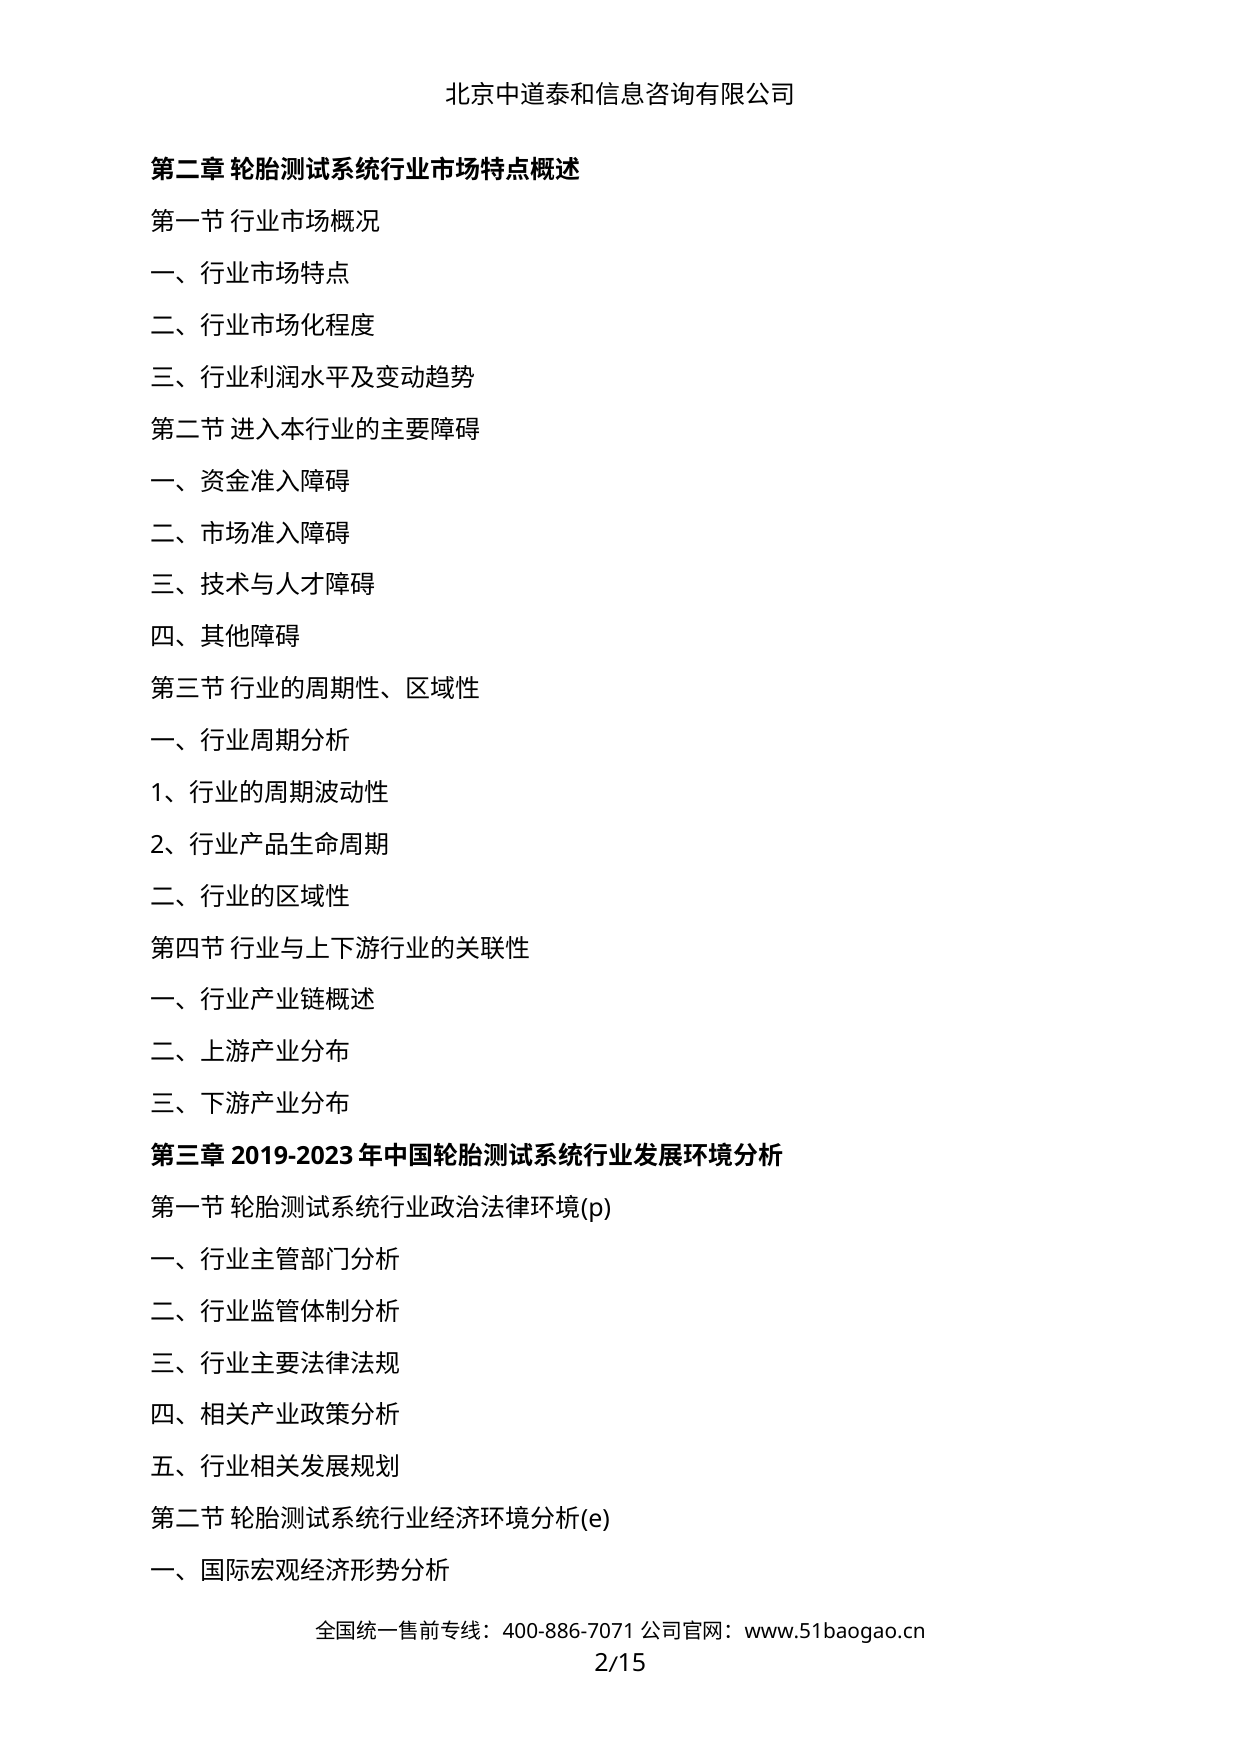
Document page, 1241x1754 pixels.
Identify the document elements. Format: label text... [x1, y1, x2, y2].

text 二、行业市场化程度 [150, 306, 1090, 342]
text 第一节 轮胎测试系统行业政治法律环境(p) [150, 1187, 1090, 1224]
text 一、行业市场特点 [150, 254, 1090, 290]
text 四、相关产业政策分析 [150, 1395, 1090, 1431]
text 第四节 行业与上下游行业的关联性 [150, 928, 1090, 964]
text 第二章 轮胎测试系统行业市场特点概述 [150, 150, 1090, 186]
text 一、资金准入障碍 [150, 461, 1090, 497]
text 五、行业相关发展规划 [150, 1447, 1090, 1483]
text 二、市场准入障碍 [150, 513, 1090, 549]
text 2、行业产品生命周期 [150, 824, 1090, 861]
text 一、行业产业链概述 [150, 980, 1090, 1016]
text 1、行业的周期波动性 [150, 772, 1090, 809]
text 二、行业的区域性 [150, 876, 1090, 912]
text 第三章 2019-2023年中国轮胎测试系统行业发展环境分析 [150, 1136, 1090, 1172]
text 三、行业主要法律法规 [150, 1343, 1090, 1379]
text 三、下游产业分布 [150, 1084, 1090, 1120]
text 一、行业主管部门分析 [150, 1239, 1090, 1276]
text 四、其他障碍 [150, 617, 1090, 653]
text 第三节 行业的周期性、区域性 [150, 669, 1090, 705]
text 一、国际宏观经济形势分析 [150, 1551, 1090, 1587]
text 一、行业周期分析 [150, 721, 1090, 757]
text 二、行业监管体制分析 [150, 1291, 1090, 1327]
text 第二节 进入本行业的主要障碍 [150, 409, 1090, 446]
text 二、上游产业分布 [150, 1032, 1090, 1068]
text 三、技术与人才障碍 [150, 565, 1090, 601]
text 三、行业利润水平及变动趋势 [150, 357, 1090, 394]
text 第二节 轮胎测试系统行业经济环境分析(e) [150, 1499, 1090, 1535]
text 第一节 行业市场概况 [150, 202, 1090, 238]
